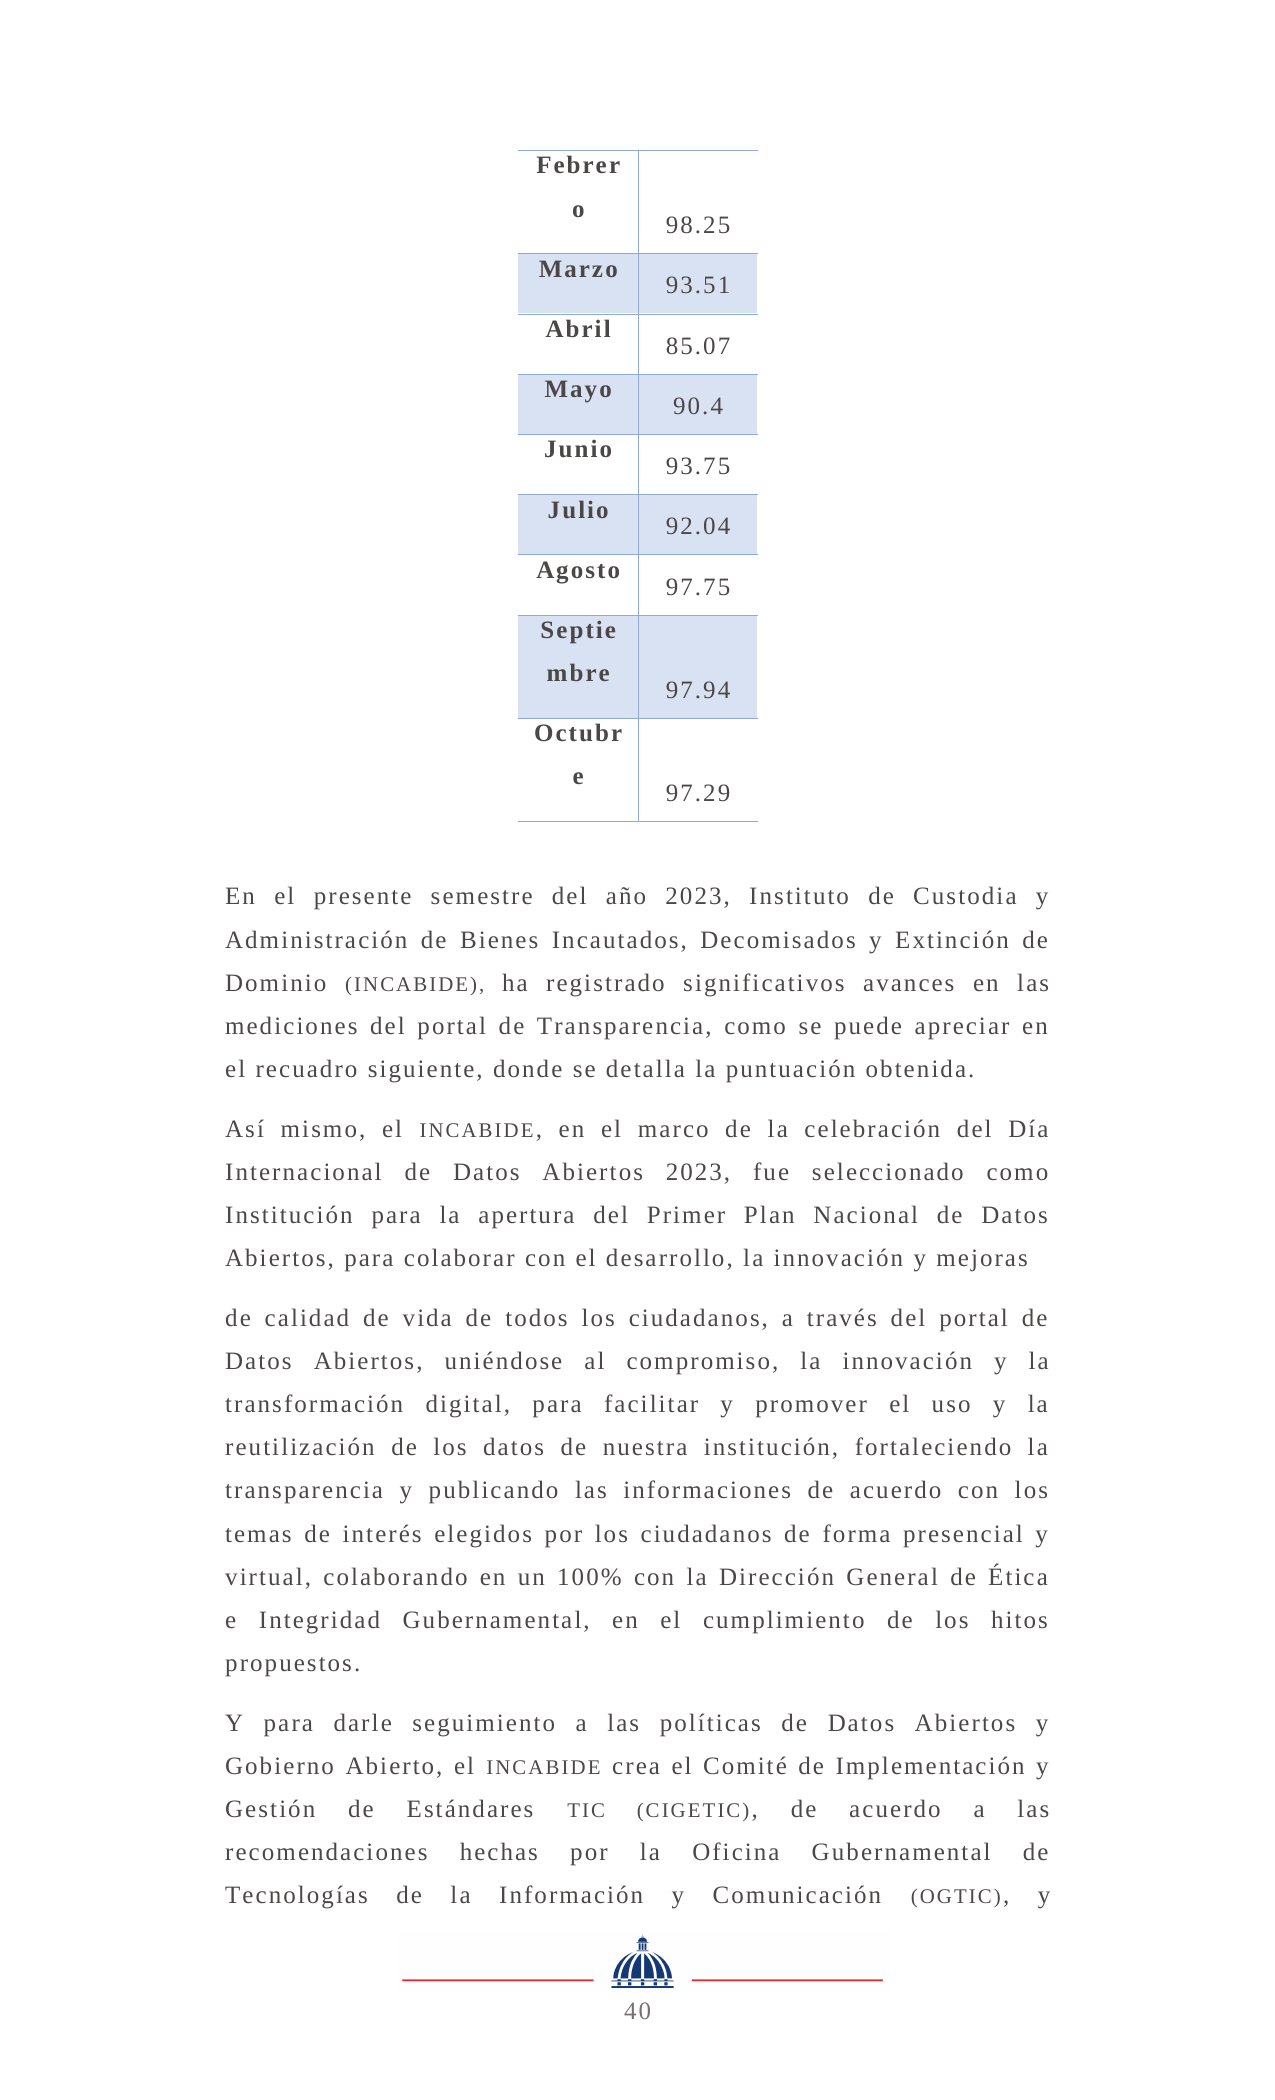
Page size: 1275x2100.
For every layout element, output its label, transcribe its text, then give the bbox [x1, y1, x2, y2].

table_cell 93.51 [639, 254, 757, 313]
table_cell Septiembre [518, 616, 638, 718]
text Así mismo, el INCABIDE, en el marco de la celebración del Día Internacional de Datos Abiertos 2023, fue seleccionado como Institución para la apertura del Primer Plan Nacional de Datos Abiertos, para colaborar con el desarrollo, la innovación y mejoras [225, 1114, 1050, 1272]
table_cell 85.07 [639, 315, 757, 374]
table_cell 92.04 [639, 495, 757, 554]
table_cell Agosto [518, 555, 638, 614]
table_cell Febrero [518, 151, 638, 253]
table_cell 97.75 [639, 555, 757, 614]
text de calidad de vida de todos los ciudadanos, a través del portal de Datos Abiertos, uniéndose al compromiso, la innovación y la transformación digital, para facilitar y promover el uso y la reutilización de los datos de nuestra institución, fortaleciendo la transparencia y publicando las informaciones de acuerdo con los temas de interés elegidos por los ciudadanos de forma presencial y virtual, colaborando en un 100% con la Dirección General de Ética e Integridad Gubernamental, en el cumplimiento de los hitos propuestos. [225, 1303, 1050, 1677]
table_cell Junio [518, 435, 638, 494]
table_cell Mayo [518, 375, 638, 434]
table_cell 90.4 [639, 375, 757, 434]
picture [398, 1931, 891, 1993]
table_cell 97.94 [639, 616, 757, 718]
table_cell Octubre [518, 719, 638, 821]
table_cell Julio [518, 495, 638, 554]
table_cell 98.25 [639, 151, 757, 253]
text En el presente semestre del año 2023, Instituto de Custodia y Administración de Bienes Incautados, Decomisados y Extinción de Dominio (INCABIDE), ha registrado significativos avances en las mediciones del portal de Transparencia, como se puede apreciar en el recuadro siguiente, donde se detalla la puntuación obtenida. [225, 882, 1050, 1083]
table_cell Abril [518, 315, 638, 374]
table_cell 93.75 [639, 435, 757, 494]
table_cell Marzo [518, 254, 638, 313]
table_cell 97.29 [639, 719, 757, 821]
